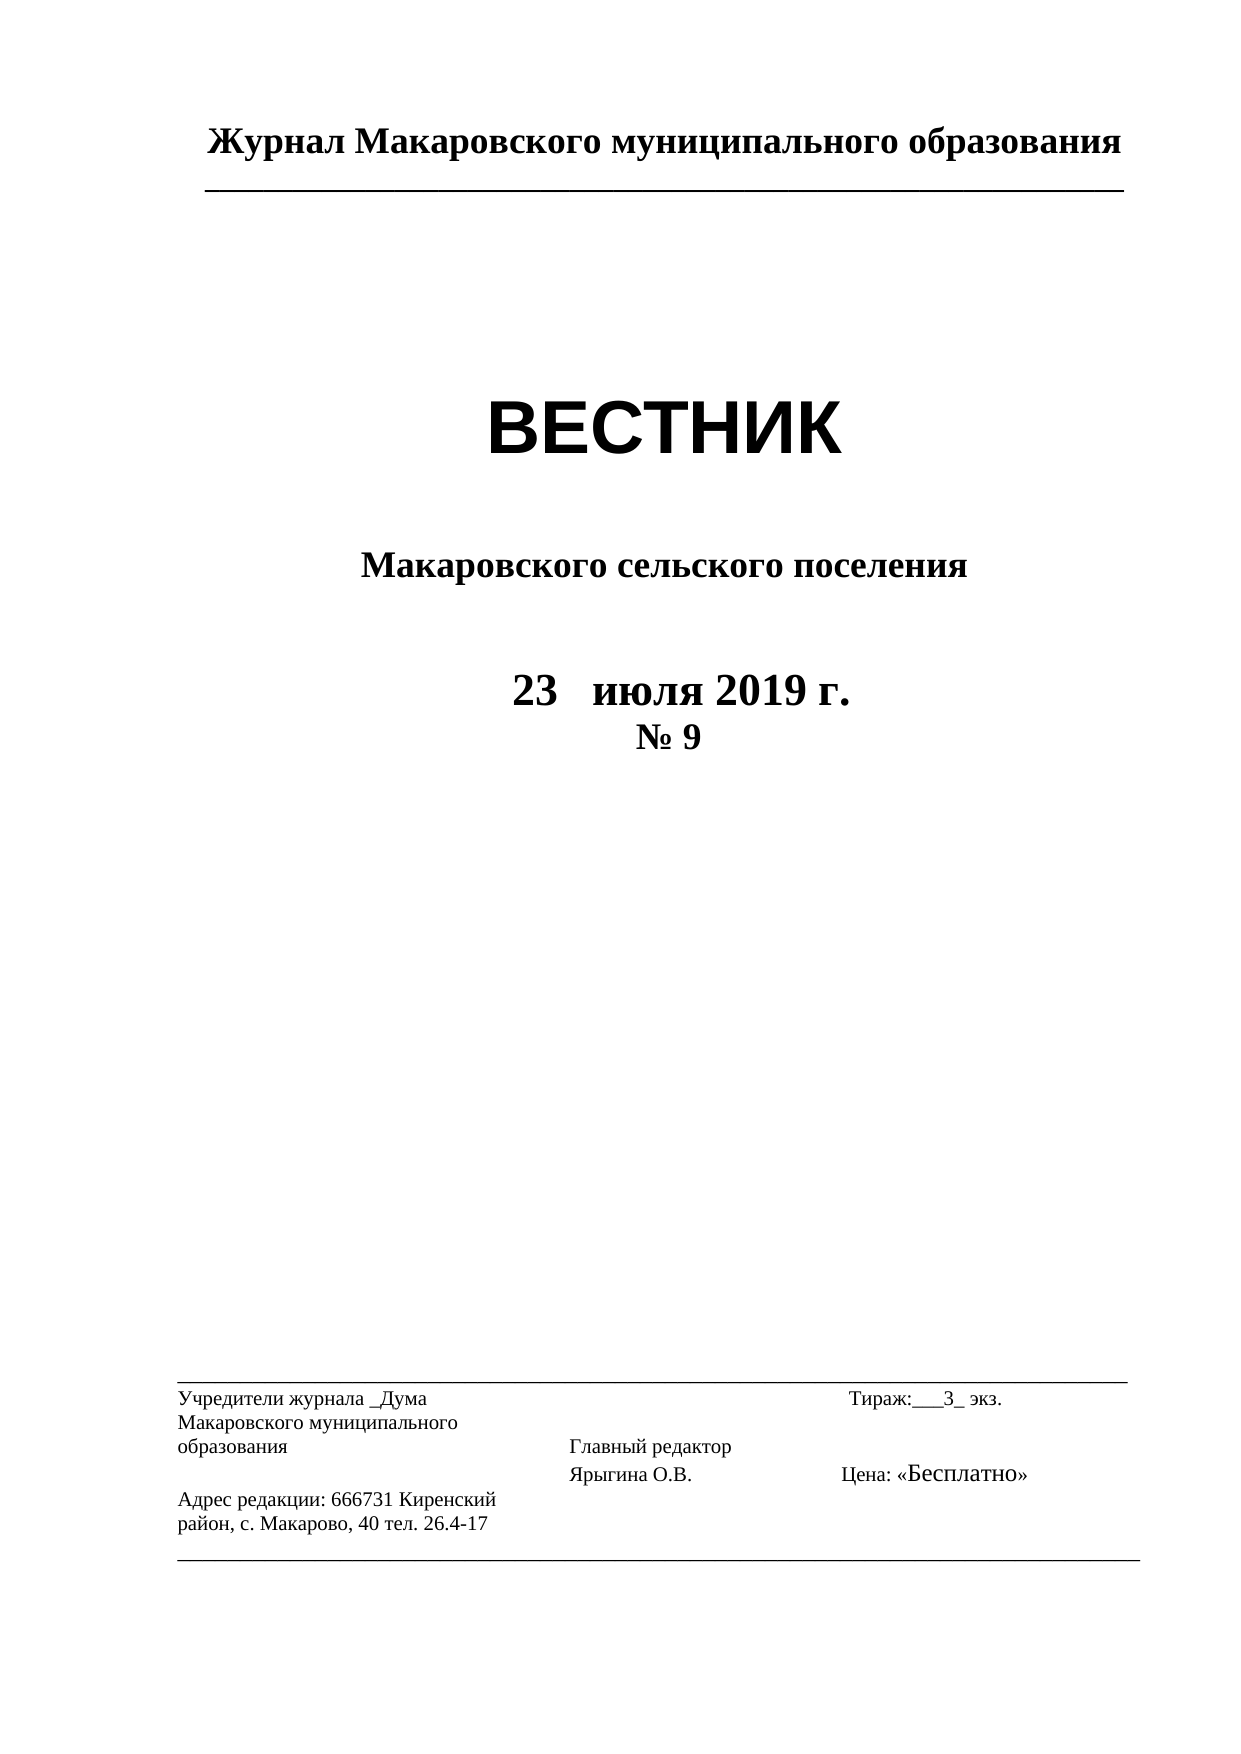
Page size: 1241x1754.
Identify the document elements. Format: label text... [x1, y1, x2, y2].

text Ярыгина О.В. Цена: «Бесплатно» [177, 1458, 1152, 1487]
text 23 июля 2019 г. [177, 662, 1152, 715]
text _______________________________________________________________ [177, 161, 1152, 195]
text Макаровского муниципального [177, 1410, 1152, 1434]
text Журнал Макаровского муниципального образования [177, 118, 1152, 161]
text № 9 [177, 715, 1152, 758]
text _____________________________________________________________________________ [177, 1535, 1152, 1563]
text Адрес редакции: 666731 Киренский [177, 1487, 1152, 1511]
text образования Главный редактор [177, 1434, 1152, 1458]
text ____________________________________________________________________________ [177, 1357, 1152, 1386]
subtitle ВЕСТНИК [177, 383, 1152, 469]
text район, с. Макарово, 40 тел. 26.4-17 [177, 1511, 1152, 1535]
text Учредители журнала _Дума Тираж:___3_ экз. [177, 1386, 1152, 1410]
text Макаровского сельского поселения [177, 542, 1152, 585]
